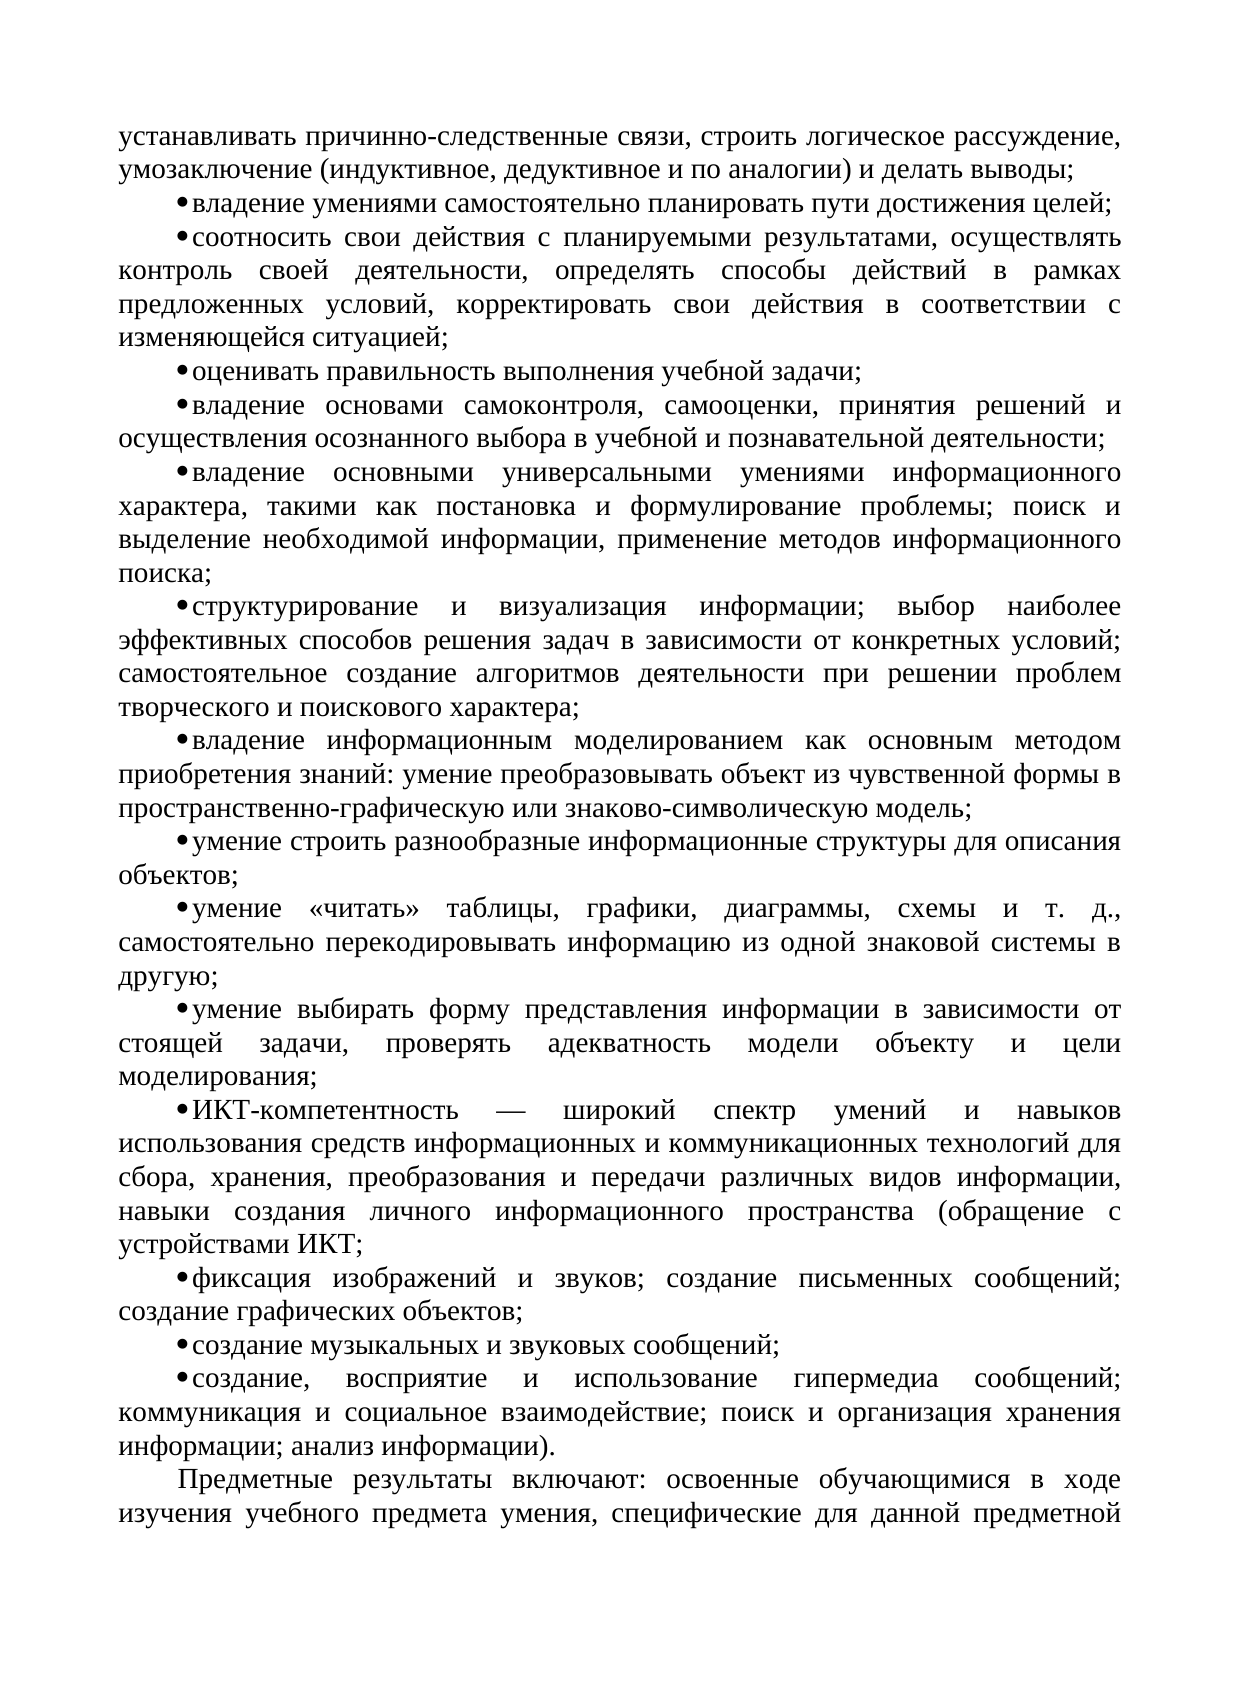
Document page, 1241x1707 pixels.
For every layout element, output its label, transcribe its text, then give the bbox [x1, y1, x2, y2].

list создание музыкальных и звуковых сообщений; [118, 1327, 1122, 1361]
list умение выбирать форму представления информации в зависимости от стоящей задачи, проверять адекватность модели объекту и цели моделирования; [118, 991, 1122, 1092]
list умение «читать» таблицы, графики, диаграммы, схемы и т. д., самостоятельно перекодировывать информацию из одной знаковой системы в другую; [118, 890, 1122, 991]
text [118, 1461, 1122, 1528]
list владение основными универсальными умениями информационного характера, такими как постановка и формулирование проблемы; поиск и выделение необходимой информации, применение методов информационного поиска; [118, 454, 1122, 588]
list соотносить свои действия с планируемыми результатами, осуществлять контроль своей деятельности, определять способы действий в рамках предложенных условий, корректировать свои действия в соответствии с изменяющейся ситуацией; [118, 219, 1122, 353]
list владение умениями самостоятельно планировать пути достижения целей; [118, 185, 1122, 219]
list умение строить разнообразные информационные структуры для описания объектов; [118, 823, 1122, 890]
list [118, 118, 1122, 185]
list структурирование и визуализация информации; выбор наиболее эффективных способов решения задач в зависимости от конкретных условий; самостоятельное создание алгоритмов деятельности при решении проблем творческого и поискового характера; [118, 588, 1122, 722]
list оценивать правильность выполнения учебной задачи; [118, 353, 1122, 387]
list создание, восприятие и использование гипермедиа сообщений; коммуникация и социальное взаимодействие; поиск и организация хранения информации; анализ информации). [118, 1361, 1122, 1461]
list владение информационным моделированием как основным методом приобретения знаний: умение преобразовывать объект из чувственной формы в пространственно-графическую или знаково-символическую модель; [118, 722, 1122, 823]
list владение основами самоконтроля, самооценки, принятия решений и осуществления осознанного выбора в учебной и познавательной деятельности; [118, 387, 1122, 454]
list ИКТ-компетентность — широкий спектр умений и навыков использования средств информационных и коммуникационных технологий для сбора, хранения, преобразования и передачи различных видов информации, навыки создания личного информационного пространства (обращение с устройствами ИКТ; [118, 1092, 1122, 1260]
list фиксация изображений и звуков; создание письменных сообщений; создание графических объектов; [118, 1260, 1122, 1327]
